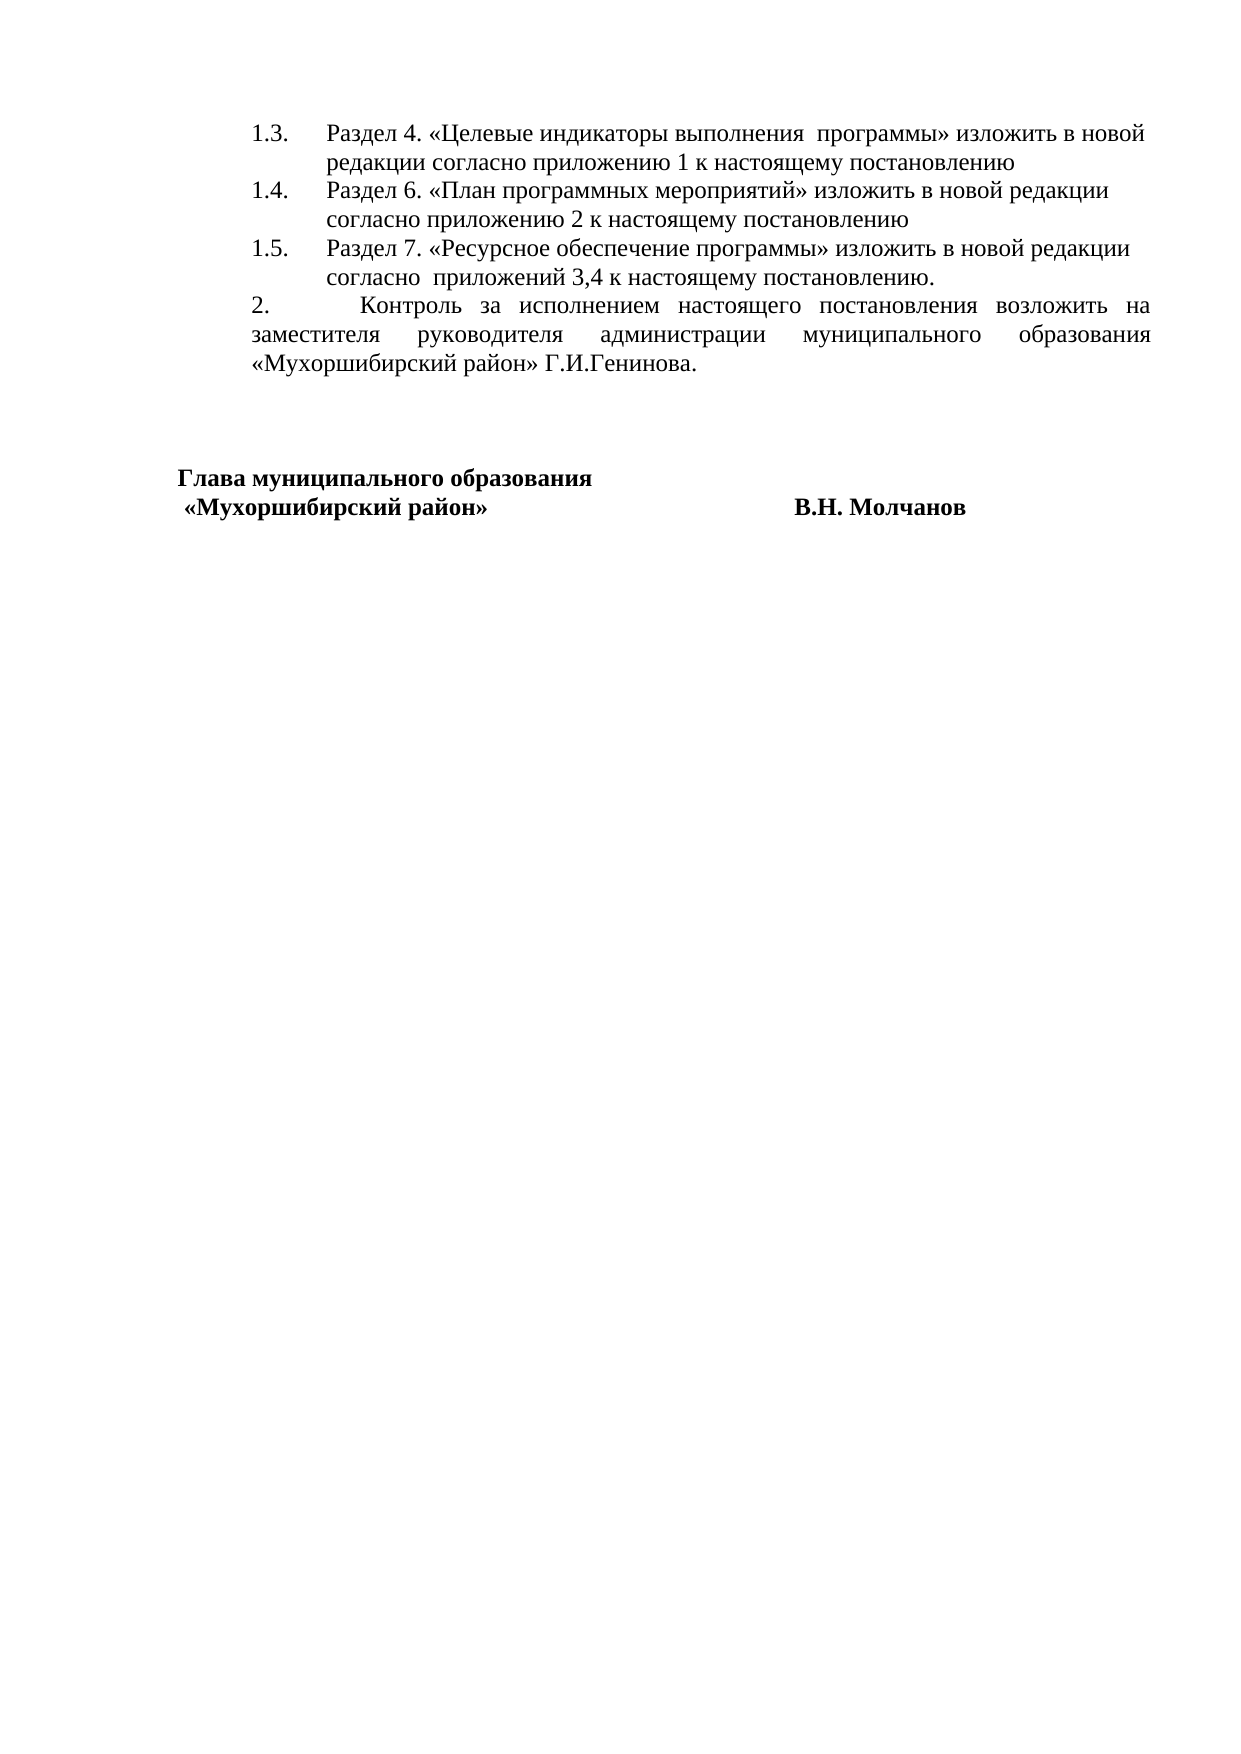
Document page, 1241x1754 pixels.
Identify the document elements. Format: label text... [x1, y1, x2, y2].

text Глава муниципального образования [177, 463, 1152, 492]
list Раздел 7. «Ресурсное обеспечение программы» изложить в новой редакции согласно приложений 3,4 к настоящему постановлению. [251, 233, 1152, 291]
text 2. Контроль за исполнением настоящего постановления возложить на заместителя руководителя администрации муниципального образования «Мухоршибирский район» Г.И.Генинова. [251, 291, 1152, 377]
list Раздел 6. «План программных мероприятий» изложить в новой редакции согласно приложению 2 к настоящему постановлению [251, 176, 1152, 233]
text «Мухоршибирский район» В.Н. Молчанов [177, 492, 1152, 521]
list Раздел 4. «Целевые индикаторы выполнения программы» изложить в новой редакции согласно приложению 1 к настоящему постановлению [251, 118, 1152, 176]
